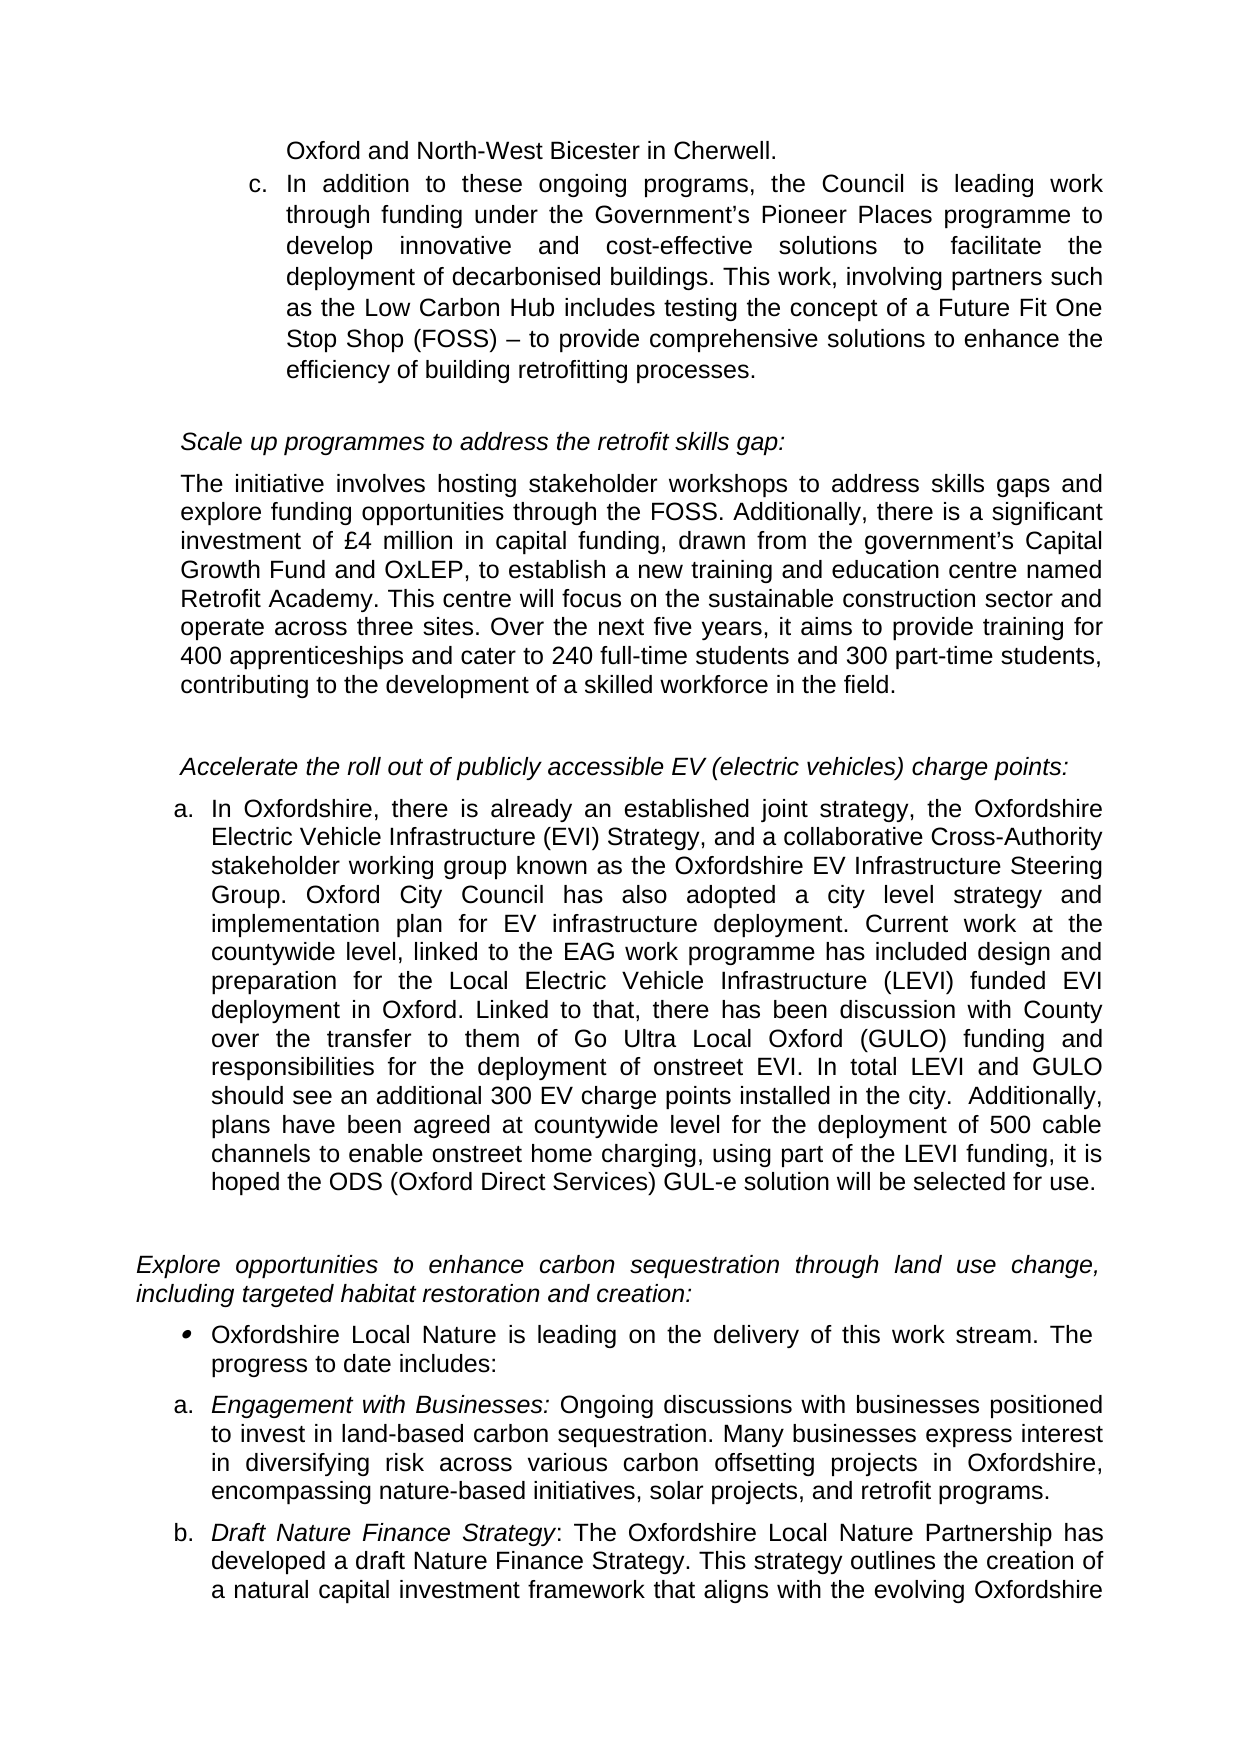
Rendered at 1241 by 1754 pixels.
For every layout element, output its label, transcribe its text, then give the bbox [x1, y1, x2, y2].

list The initiative involves hosting stakeholder workshops to address skills gaps and explore funding opportunities through the FOSS. Additionally, there is a significant investment of £4 million in capital funding, drawn from the government’s Capital Growth Fund and OxLEP, to establish a new training and education centre named Retrofit Academy. This centre will focus on the sustainable construction sector and operate across three sites. Over the next five years, it aims to provide training for 400 apprenticeships and cater to 240 full-time students and 300 part-time students, contributing to the development of a skilled workforce in the field. [180, 469, 1104, 699]
text Scale up programmes to address the retrofit skills gap: [136, 427, 1104, 456]
list In addition to these ongoing programs, the Council is leading work through funding under the Government’s Pioneer Places programme to develop innovative and cost-effective solutions to facilitate the deployment of decarbonised buildings. This work, involving partners such as the Low Carbon Hub includes testing the concept of a Future Fit One Stop Shop (FOSS) – to provide comprehensive solutions to enhance the efficiency of building retrofitting processes. [248, 169, 1104, 384]
list Oxfordshire Local Nature is leading on the delivery of this work stream. The progress to date includes: [180, 1320, 1104, 1377]
text Explore opportunities to enhance carbon sequestration through land use change, including targeted habitat restoration and creation: [136, 1250, 1104, 1307]
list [173, 1517, 1104, 1604]
list Engagement with Businesses: Ongoing discussions with businesses positioned to invest in land-based carbon sequestration. Many businesses express interest in diversifying risk across various carbon offsetting projects in Oxfordshire, encompassing nature-based initiatives, solar projects, and retrofit programs. [173, 1390, 1104, 1505]
list In Oxfordshire, there is already an established joint strategy, the Oxfordshire Electric Vehicle Infrastructure (EVI) Strategy, and a collaborative Cross-Authority stakeholder working group known as the Oxfordshire EV Infrastructure Steering Group. Oxford City Council has also adopted a city level strategy and implementation plan for EV infrastructure deployment. Current work at the countywide level, linked to the EAG work programme has included design and preparation for the Local Electric Vehicle Infrastructure (LEVI) funded EVI deployment in Oxford. Linked to that, there has been discussion with County over the transfer to them of Go Ultra Local Oxford (GULO) funding and responsibilities for the deployment of onstreet EVI. In total LEVI and GULO should see an additional 300 EV charge points installed in the city. Additionally, plans have been agreed at countywide level for the deployment of 500 cable channels to enable onstreet home charging, using part of the LEVI funding, it is hoped the ODS (Oxford Direct Services) GUL-e solution will be selected for use. [173, 794, 1104, 1196]
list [248, 136, 1104, 164]
text Accelerate the roll out of publicly accessible EV (electric vehicles) charge points: [136, 752, 1104, 781]
